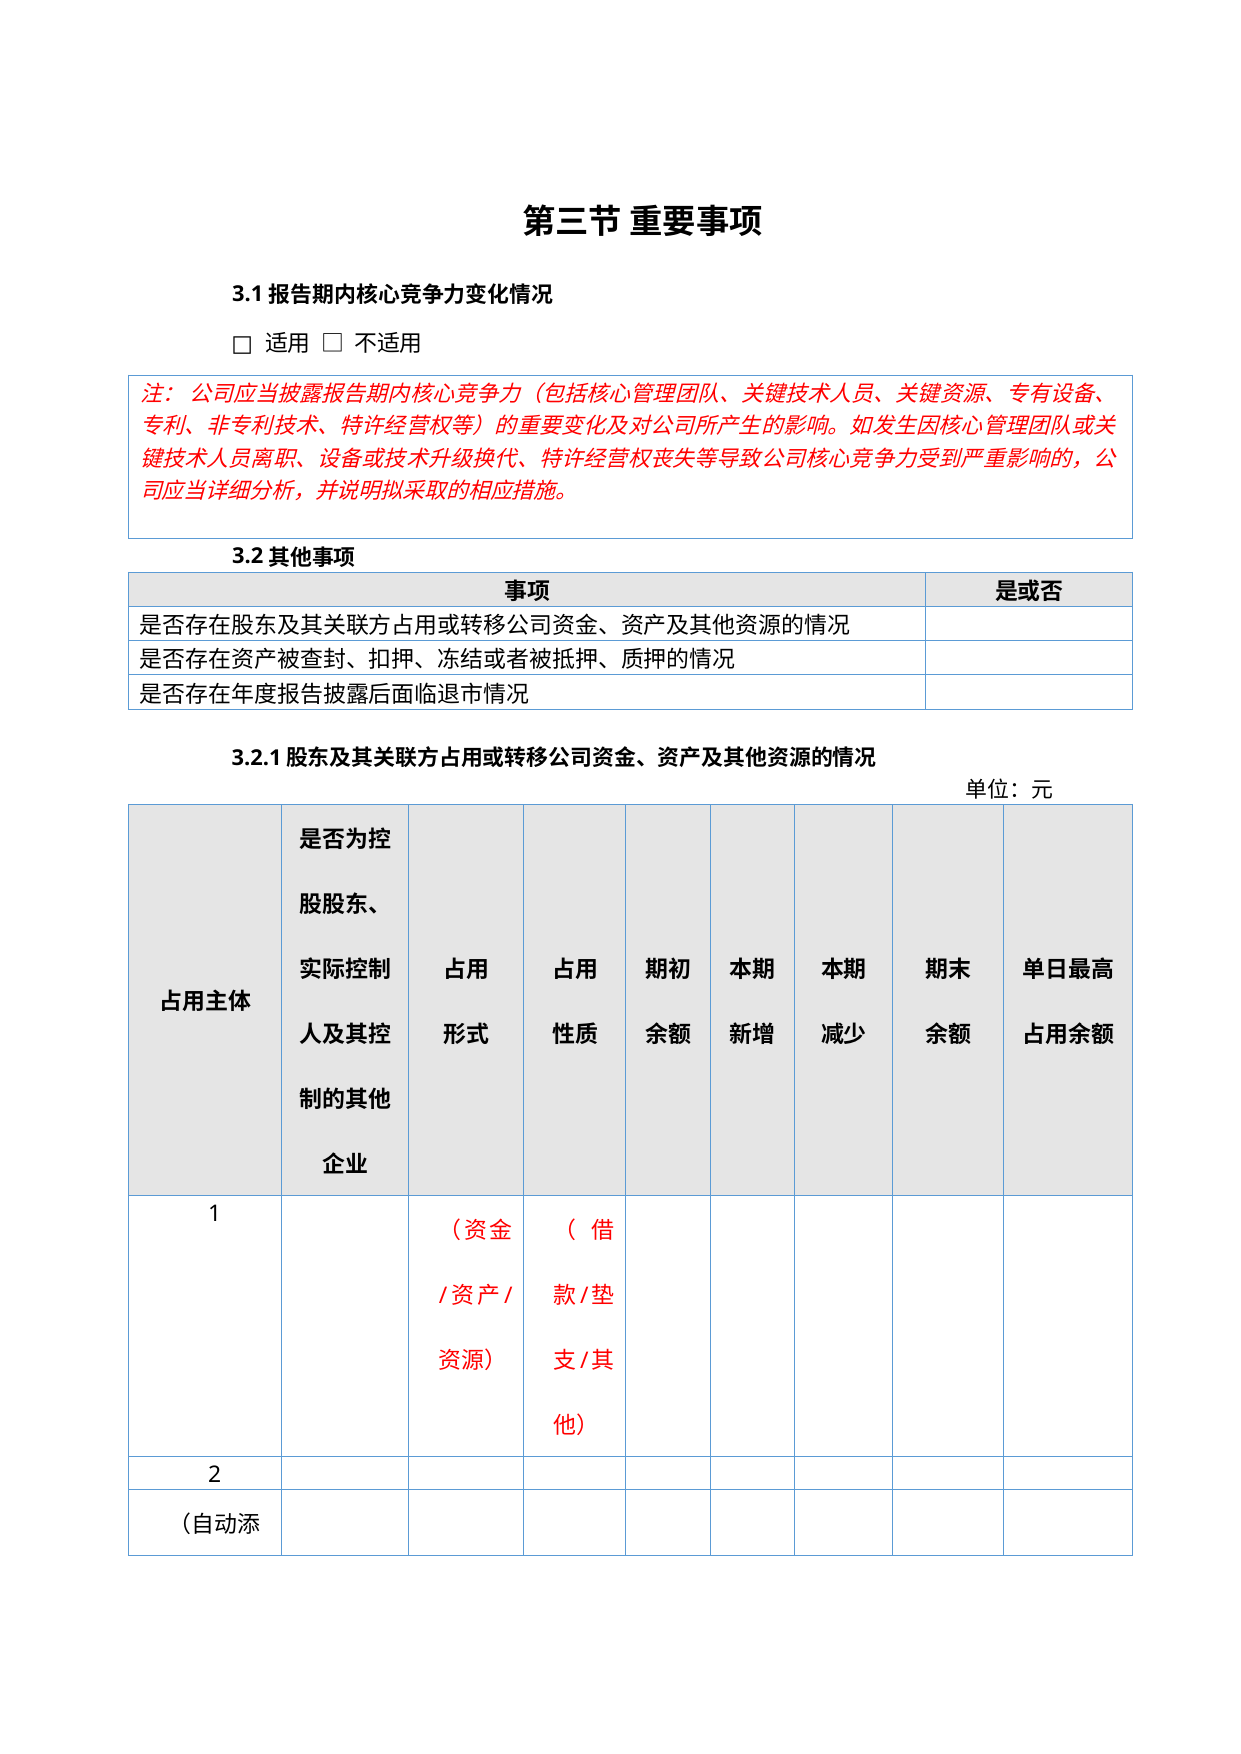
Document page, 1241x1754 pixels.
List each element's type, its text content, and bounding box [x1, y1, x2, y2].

table_header 期末 余额 [893, 805, 1003, 1195]
text 3.1 报告期内核心竞争力变化情况 [232, 277, 1053, 309]
table_header 本期 新增 [711, 805, 794, 1195]
table_cell [282, 1457, 408, 1489]
table_header 期初 余额 [626, 805, 710, 1195]
table_cell [926, 641, 1132, 674]
table_cell [926, 607, 1132, 640]
table_cell 2 [129, 1457, 281, 1489]
table_cell [409, 1490, 523, 1555]
table_cell [795, 1196, 892, 1456]
table_header 占用 形式 [409, 805, 523, 1195]
table_cell [711, 1457, 794, 1489]
table_cell [1004, 1457, 1132, 1489]
table_cell 是否存在股东及其关联方占用或转移公司资金、资产及其他资源的情况 [129, 607, 925, 640]
table_cell [626, 1196, 710, 1456]
table_cell [1004, 1196, 1132, 1456]
table_cell （借款/垫支/其他） [524, 1196, 625, 1456]
table_cell [1004, 1490, 1132, 1555]
table_header 注： 公司应当披露报告期内核心竞争力（包括核心管理团队、关键技术人员、关键资源、专有设备、专利、非专利技术、特许经营权等）的重要变化及对公司所产生的影响。如发生因核心管理团队或关键技术人员离职、设备或技术升级换代、特许经营权丧失等导致公司核心竞争力受到严重影响的，公司应当详细分析，并说明拟采取的相应措施。 [129, 376, 1132, 538]
text 3.2 其他事项 [232, 539, 1053, 572]
table_cell [711, 1490, 794, 1555]
table_header 是否为控股股东、实际控制人及其控制的其他企业 [282, 805, 408, 1195]
table_header 占用 性质 [524, 805, 625, 1195]
table_cell [409, 1457, 523, 1489]
table_cell [524, 1490, 625, 1555]
table_header 本期 减少 [795, 805, 892, 1195]
table_header 事项 [129, 573, 925, 606]
text 单位：元 [187, 771, 1053, 804]
subtitle 第三节 重要事项 [232, 187, 1053, 252]
table_cell [893, 1457, 1003, 1489]
table_header 单日最高占用余额 [1004, 805, 1132, 1195]
table_cell [893, 1490, 1003, 1555]
table_cell [524, 1457, 625, 1489]
table_cell [893, 1196, 1003, 1456]
table_cell [926, 675, 1132, 709]
table_cell 1 [129, 1196, 281, 1456]
table_cell （资金/资产/资源） [409, 1196, 523, 1456]
table_cell [282, 1490, 408, 1555]
table_cell [282, 1196, 408, 1456]
table_cell [626, 1457, 710, 1489]
table_cell [795, 1490, 892, 1555]
table_cell 是否存在资产被查封、扣押、冻结或者被抵押、质押的情况 [129, 641, 925, 674]
text 3.2.1股东及其关联方占用或转移公司资金、资产及其他资源的情况 [187, 739, 1053, 771]
table_cell [711, 1196, 794, 1456]
table_header 占用主体 [129, 805, 281, 1195]
table_cell [795, 1457, 892, 1489]
table_header 是或否 [926, 573, 1132, 606]
table_cell 是否存在年度报告披露后面临退市情况 [129, 675, 925, 709]
table_cell （自动添行） [129, 1490, 281, 1555]
text □ 适用 □ 不适用 [187, 309, 1053, 374]
table_cell [626, 1490, 710, 1555]
